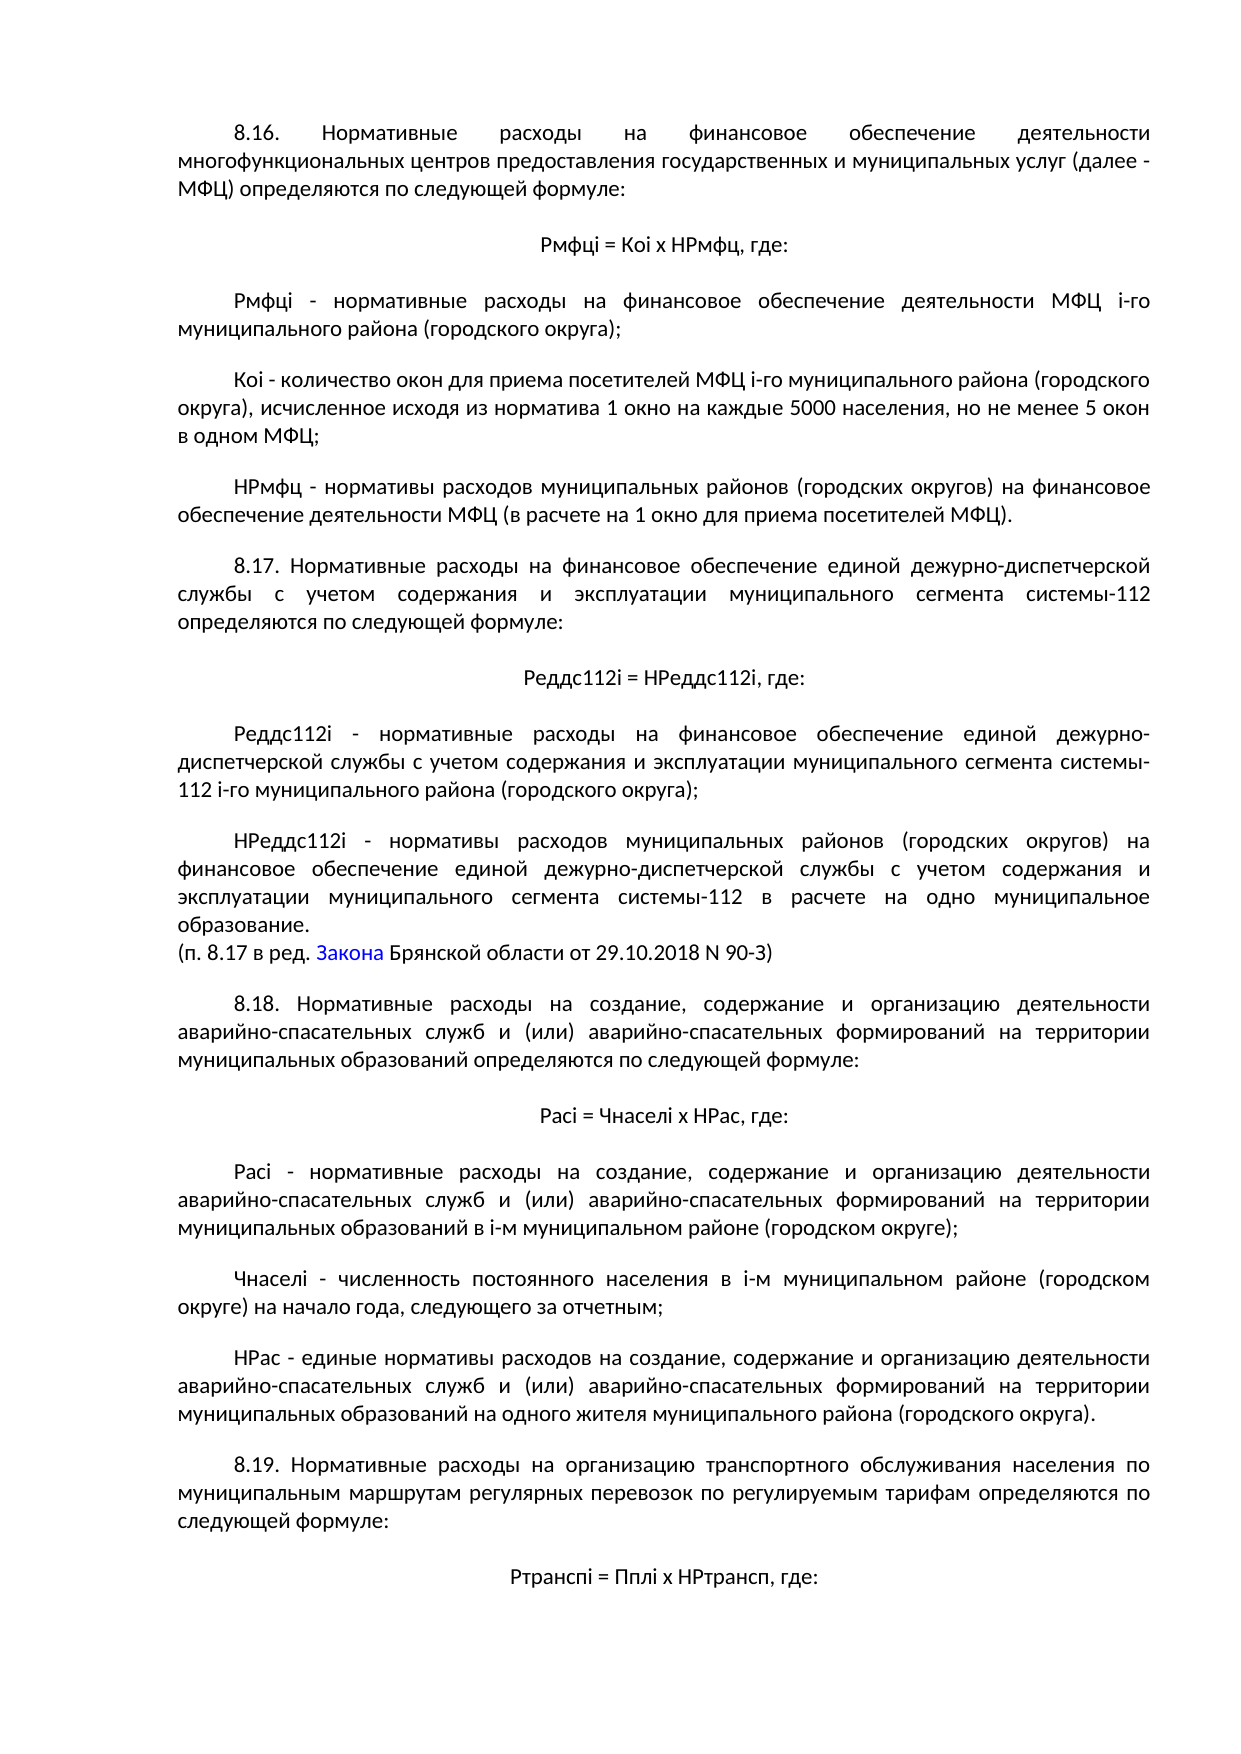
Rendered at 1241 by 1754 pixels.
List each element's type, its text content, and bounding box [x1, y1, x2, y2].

text Коi - количество окон для приема посетителей МФЦ i-го муниципального района (городского округа), исчисленное исходя из норматива 1 окно на каждые 5000 населения, но не менее 5 окон в одном МФЦ; [177, 365, 1152, 449]
text 8.18. Нормативные расходы на создание, содержание и организацию деятельности аварийно-спасательных служб и (или) аварийно-спасательных формирований на территории муниципальных образований определяются по следующей формуле: [177, 989, 1152, 1073]
text (п. 8.17 в ред. Закона Брянской области от 29.10.2018 N 90-З) [177, 938, 1152, 966]
text НРмфц - нормативы расходов муниципальных районов (городских округов) на финансовое обеспечение деятельности МФЦ (в расчете на 1 окно для приема посетителей МФЦ). [177, 472, 1152, 528]
text Ртранспi = Пплi x НРтрансп, где: [177, 1562, 1152, 1590]
text Чнаселi - численность постоянного населения в i-м муниципальном районе (городском округе) на начало года, следующего за отчетным; [177, 1264, 1152, 1320]
text Расi = Чнаселi x НРас, где: [177, 1101, 1152, 1129]
text 8.19. Нормативные расходы на организацию транспортного обслуживания населения по муниципальным маршрутам регулярных перевозок по регулируемым тарифам определяются по следующей формуле: [177, 1450, 1152, 1534]
text Реддс112i - нормативные расходы на финансовое обеспечение единой дежурно-диспетчерской службы с учетом содержания и эксплуатации муниципального сегмента системы-112 i-го муниципального района (городского округа); [177, 719, 1152, 803]
text 8.16. Нормативные расходы на финансовое обеспечение деятельности многофункциональных центров предоставления государственных и муниципальных услуг (далее - МФЦ) определяются по следующей формуле: [177, 118, 1152, 202]
text Рмфцi = Коi x НРмфц, где: [177, 230, 1152, 258]
text НРеддс112i - нормативы расходов муниципальных районов (городских округов) на финансовое обеспечение единой дежурно-диспетчерской службы с учетом содержания и эксплуатации муниципального сегмента системы-112 в расчете на одно муниципальное образование. [177, 826, 1152, 938]
text Реддс112i = НРеддс112i, где: [177, 663, 1152, 691]
text НРас - единые нормативы расходов на создание, содержание и организацию деятельности аварийно-спасательных служб и (или) аварийно-спасательных формирований на территории муниципальных образований на одного жителя муниципального района (городского округа). [177, 1343, 1152, 1427]
text 8.17. Нормативные расходы на финансовое обеспечение единой дежурно-диспетчерской службы с учетом содержания и эксплуатации муниципального сегмента системы-112 определяются по следующей формуле: [177, 551, 1152, 635]
text Расi - нормативные расходы на создание, содержание и организацию деятельности аварийно-спасательных служб и (или) аварийно-спасательных формирований на территории муниципальных образований в i-м муниципальном районе (городском округе); [177, 1157, 1152, 1241]
text Рмфцi - нормативные расходы на финансовое обеспечение деятельности МФЦ i-го муниципального района (городского округа); [177, 286, 1152, 342]
